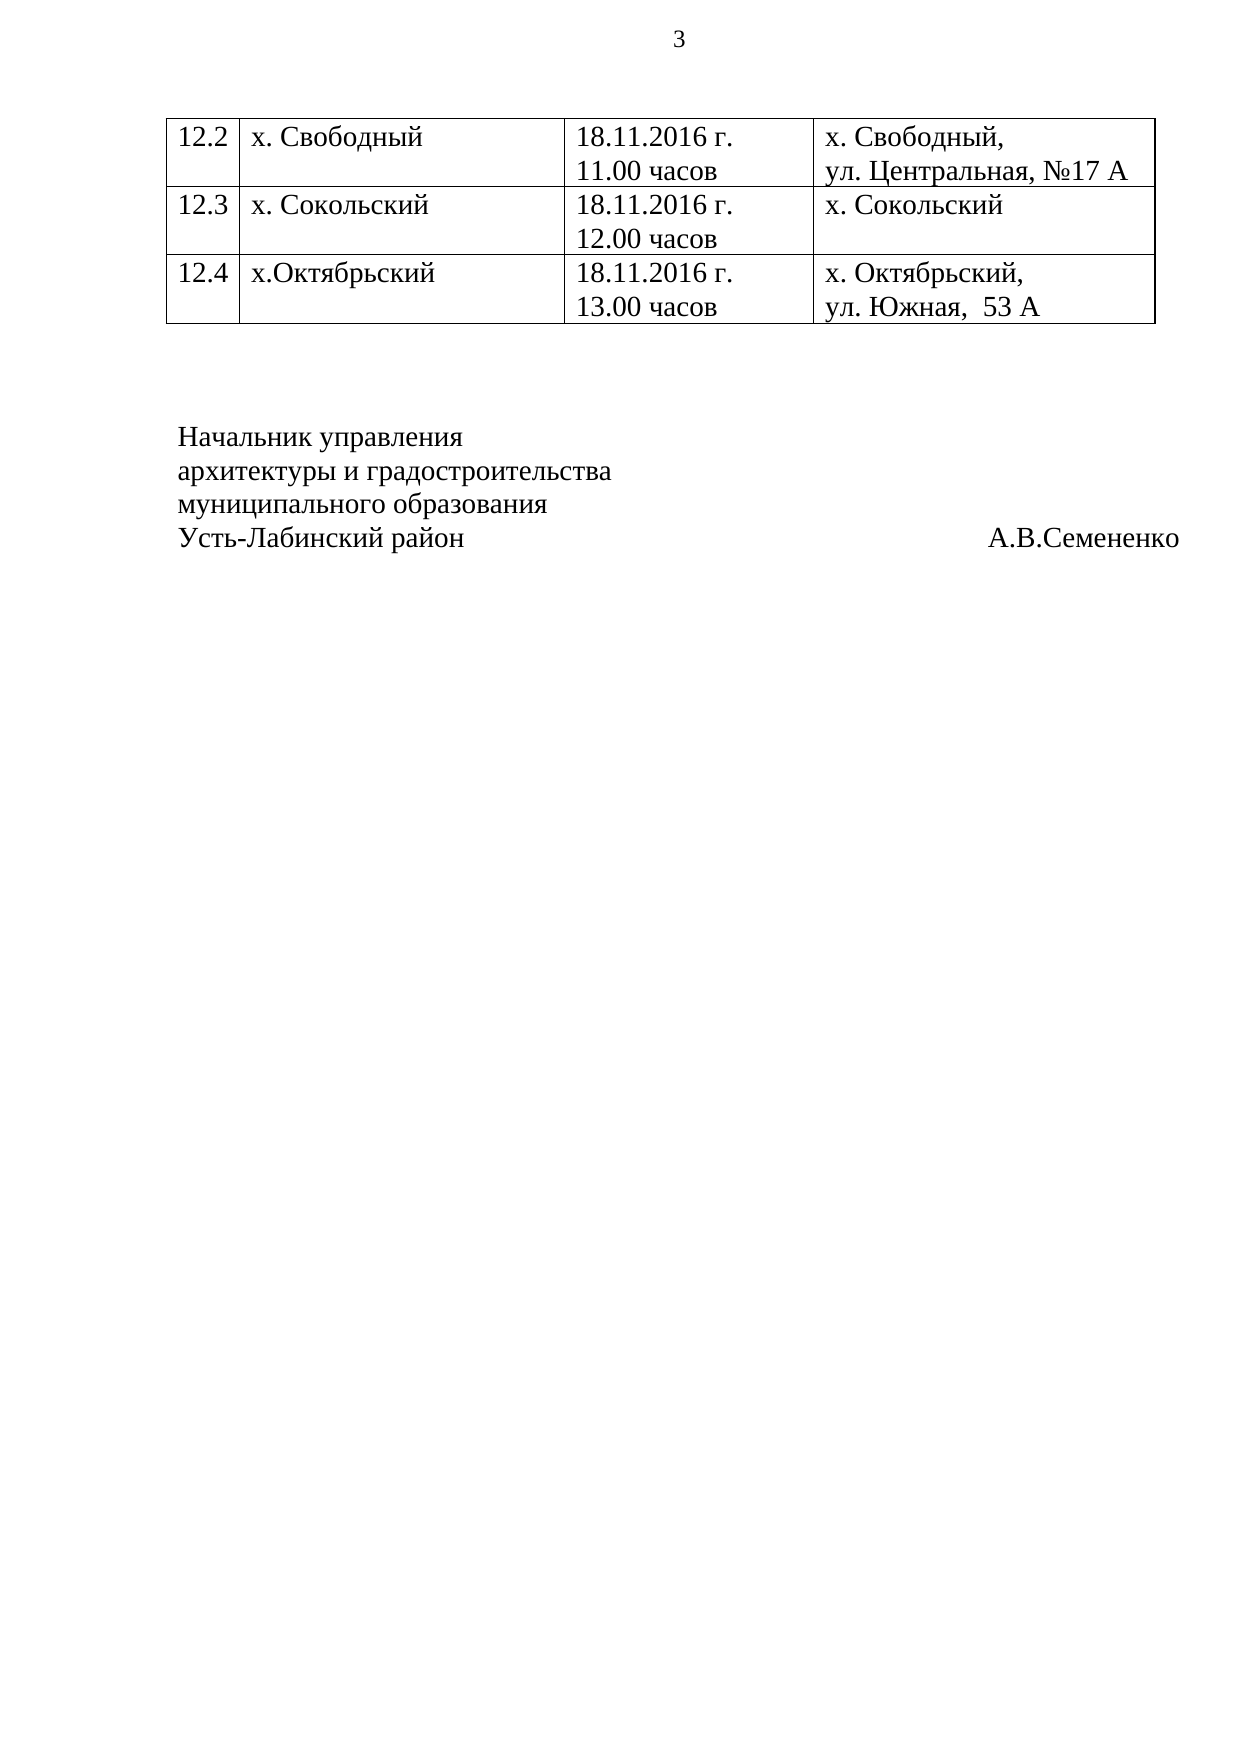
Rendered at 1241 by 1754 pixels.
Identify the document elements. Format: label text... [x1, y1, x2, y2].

table_cell х. Свободный [240, 119, 564, 186]
table_cell 12.2 [167, 119, 239, 186]
table_cell 12.3 [167, 187, 239, 254]
table_cell 18.11.2016 г. 13.00 часов [565, 255, 813, 322]
text архитектуры и градостроительства [177, 453, 1181, 486]
table_cell х. Сокольский [240, 187, 564, 254]
table_cell 18.11.2016 г. 12.00 часов [565, 187, 813, 254]
text муниципального образования [177, 486, 1181, 520]
text Начальник управления [177, 419, 1181, 453]
table_cell х. Свободный, ул. Центральная, №17 А [814, 119, 1154, 186]
table_cell 18.11.2016 г. 11.00 часов [565, 119, 813, 186]
table_cell х. Октябрьский, ул. Южная, 53 А [814, 255, 1154, 322]
table_cell х. Сокольский [814, 187, 1154, 254]
text Усть-Лабинский район А.В.Семененко [177, 520, 1181, 553]
table_cell 12.4 [167, 255, 239, 322]
table_cell х.Октябрьский [240, 255, 564, 322]
